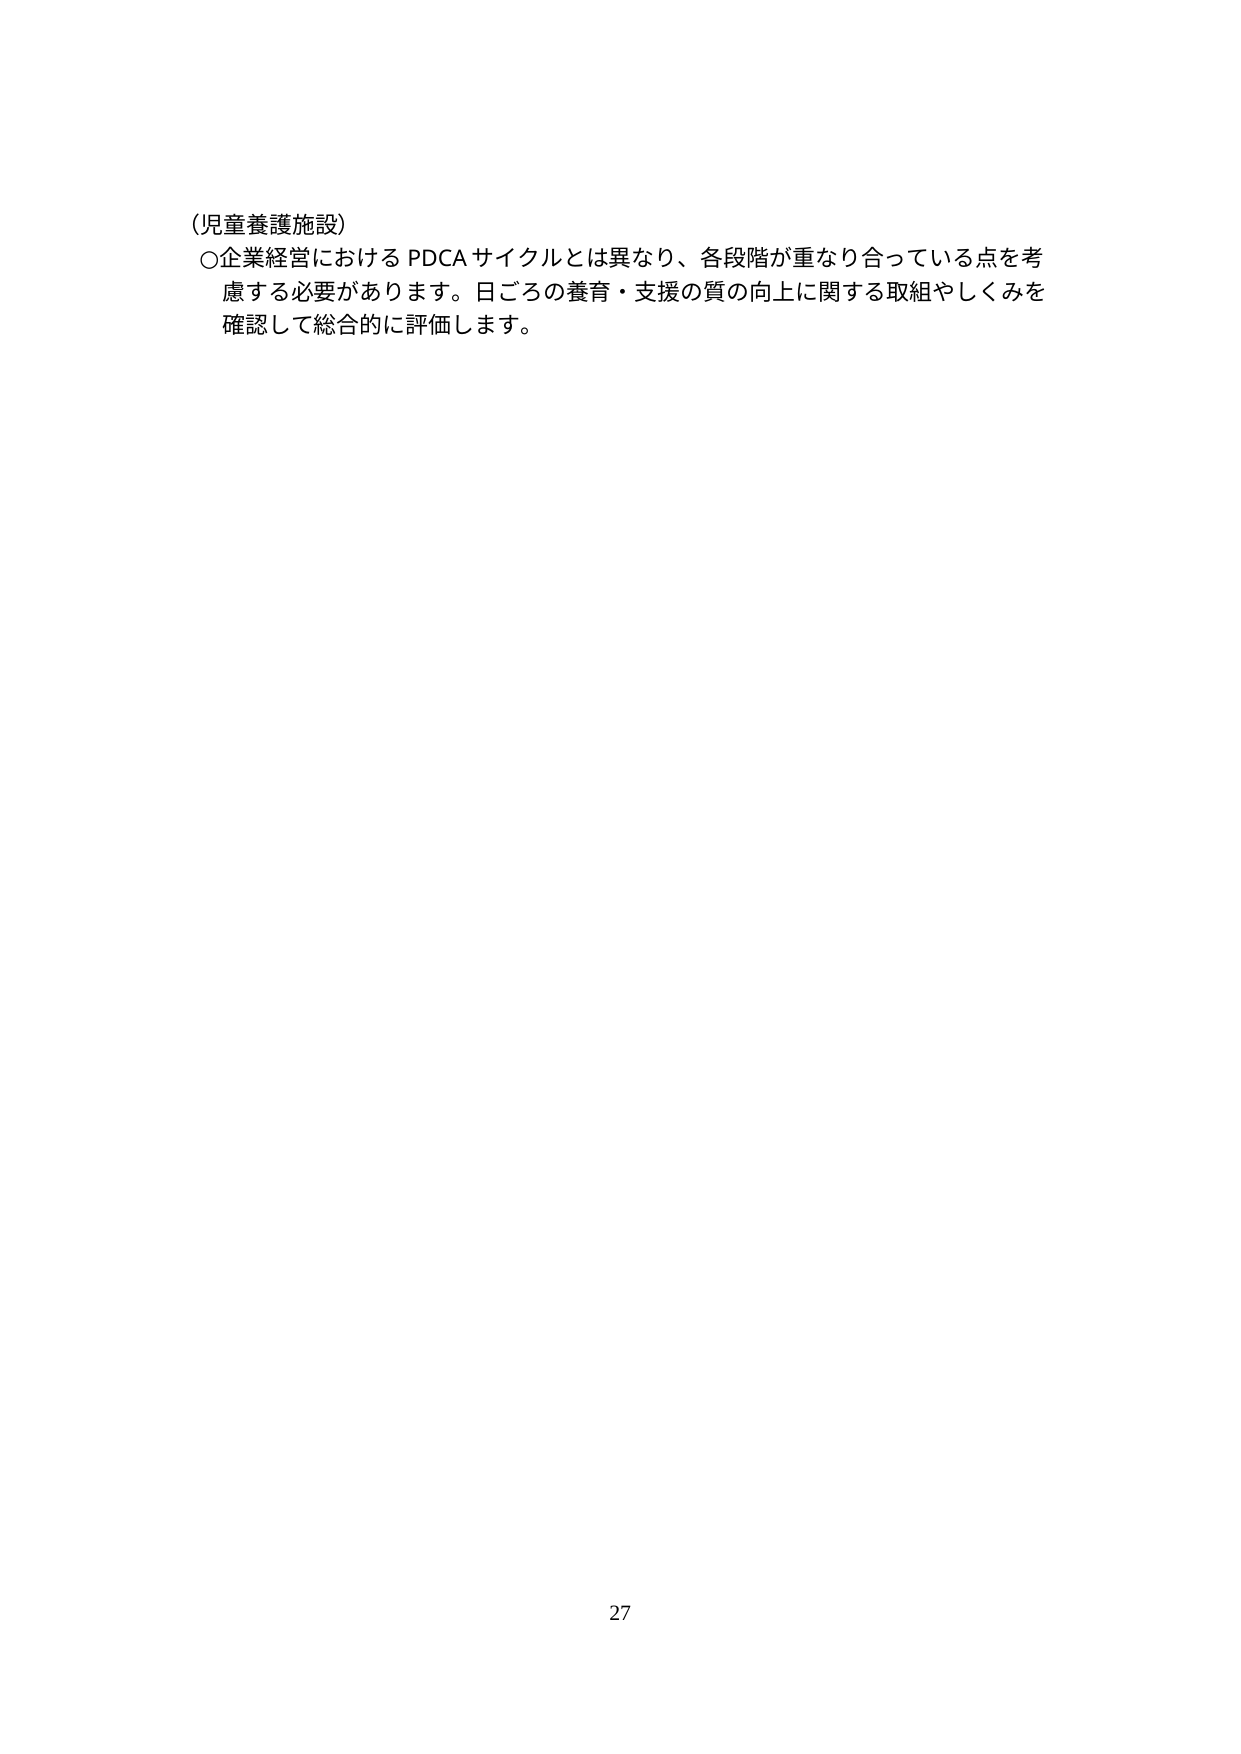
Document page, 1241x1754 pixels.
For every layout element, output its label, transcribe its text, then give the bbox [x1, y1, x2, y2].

text （児童養護施設） [177, 207, 1063, 240]
text ○企業経営におけるPDCAサイクルとは異なり、各段階が重なり合っている点を考慮する必要があります。日ごろの養育・支援の質の向上に関する取組やしくみを確認して総合的に評価します。 [199, 240, 1063, 340]
